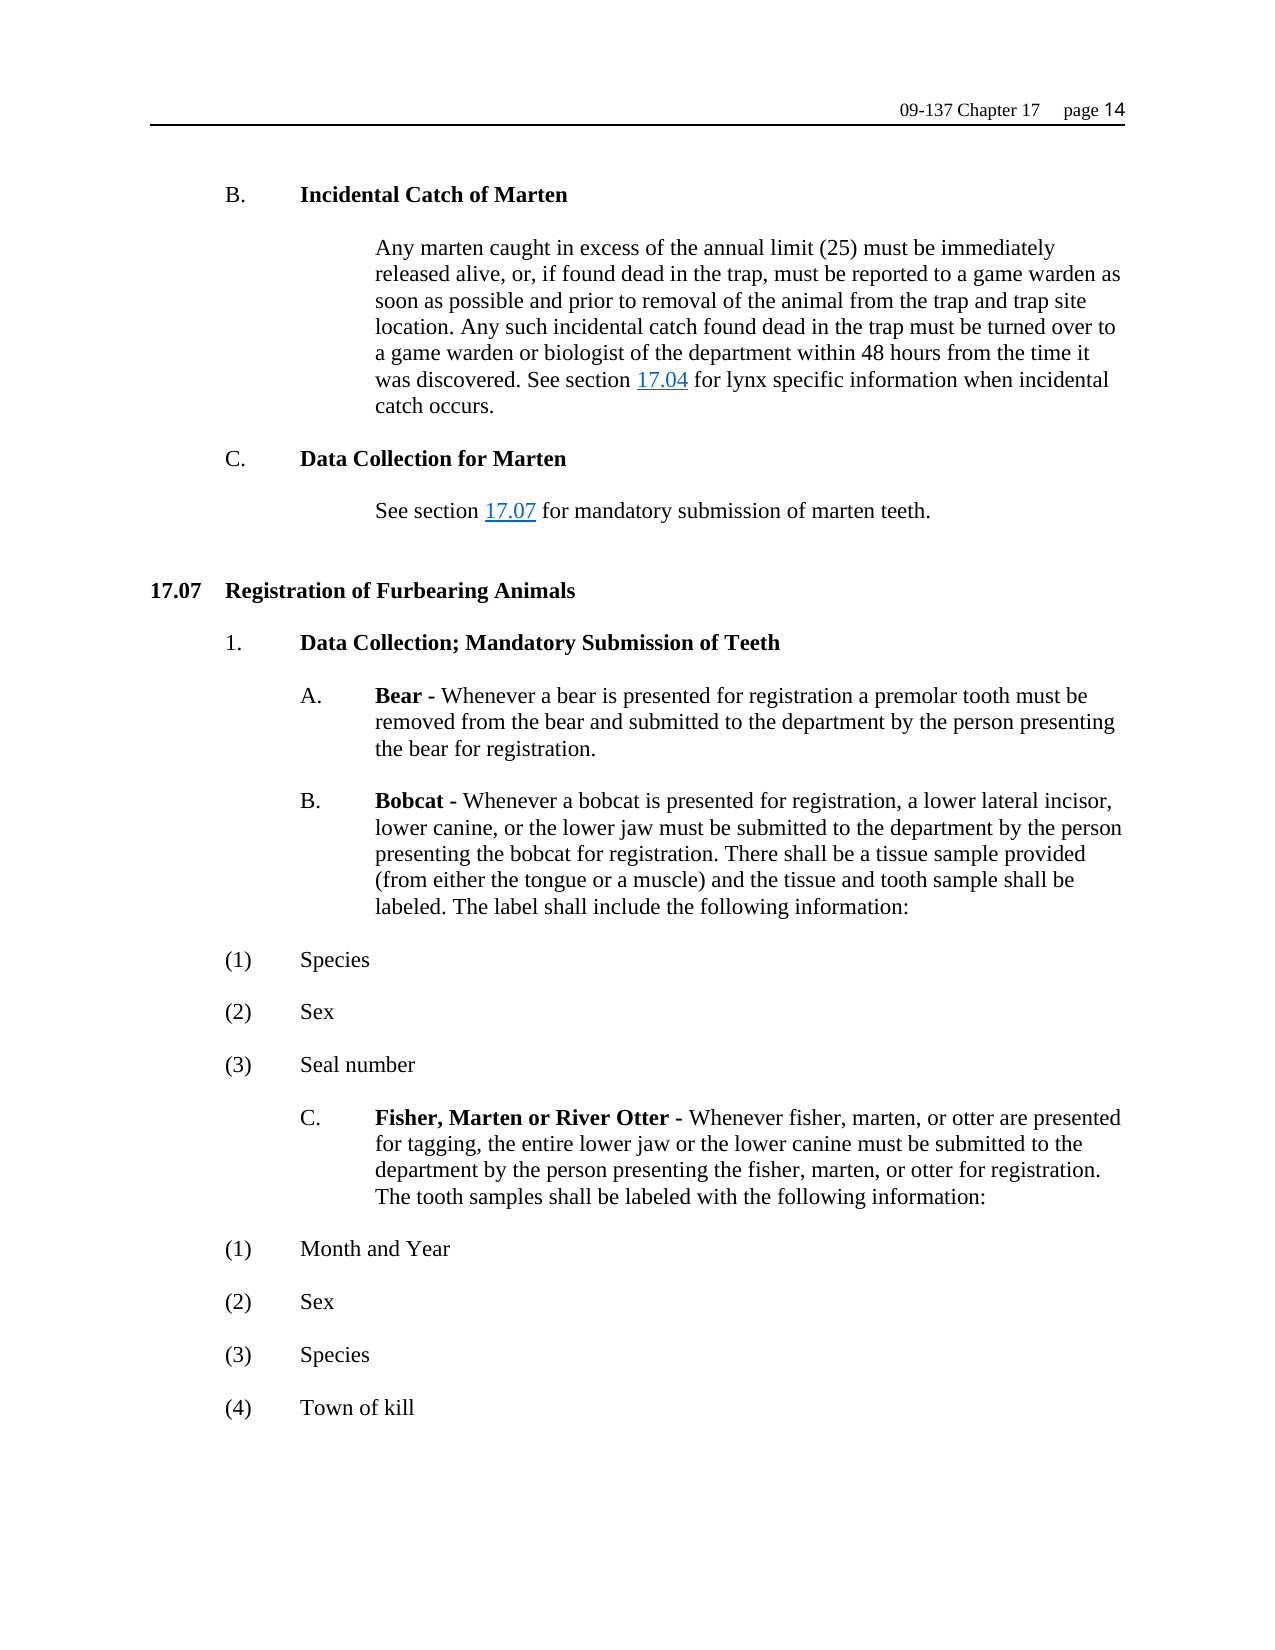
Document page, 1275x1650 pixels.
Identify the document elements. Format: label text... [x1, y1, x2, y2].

list A. Bear - Whenever a bear is presented for registration a premolar tooth must be removed from the bear and submitted to the department by the person presenting the bear for registration. [300, 682, 1125, 761]
list Data Collection for Marten [225, 445, 1125, 471]
list Town of kill [225, 1394, 1125, 1420]
list Month and Year [225, 1236, 1125, 1262]
list Sex [225, 998, 1125, 1025]
list Any marten caught in excess of the annual limit (25) must be immediately released alive, or, if found dead in the trap, must be reported to a game warden as soon as possible and prior to removal of the animal from the trap and trap site location. Any such incidental catch found dead in the trap must be turned over to a game warden or biologist of the department within 48 hours from the time it was discovered. See section 17.04 for lynx specific information when incidental catch occurs. [300, 234, 1125, 418]
list See section 17.07 for mandatory submission of marten teeth. [300, 498, 1125, 524]
list Species [225, 1341, 1125, 1367]
list Seal number [225, 1051, 1125, 1077]
list Species [225, 946, 1125, 972]
list Sex [225, 1288, 1125, 1314]
list Incidental Catch of Marten [225, 181, 1125, 208]
list B. Bobcat - Whenever a bobcat is presented for registration, a lower lateral incisor, lower canine, or the lower jaw must be submitted to the department by the person presenting the bobcat for registration. There shall be a tissue sample provided (from either the tongue or a muscle) and the tissue and tooth sample shall be labeled. The label shall include the following information: [300, 787, 1125, 919]
text 17.07 Registration of Furbearing Animals [150, 577, 1125, 603]
list Data Collection; Mandatory Submission of Teeth [225, 629, 1110, 656]
list C. Fisher, Marten or River Otter - Whenever fisher, marten, or otter are presented for tagging, the entire lower jaw or the lower canine must be submitted to the department by the person presenting the fisher, marten, or otter for registration. The tooth samples shall be labeled with the following information: [300, 1104, 1125, 1209]
